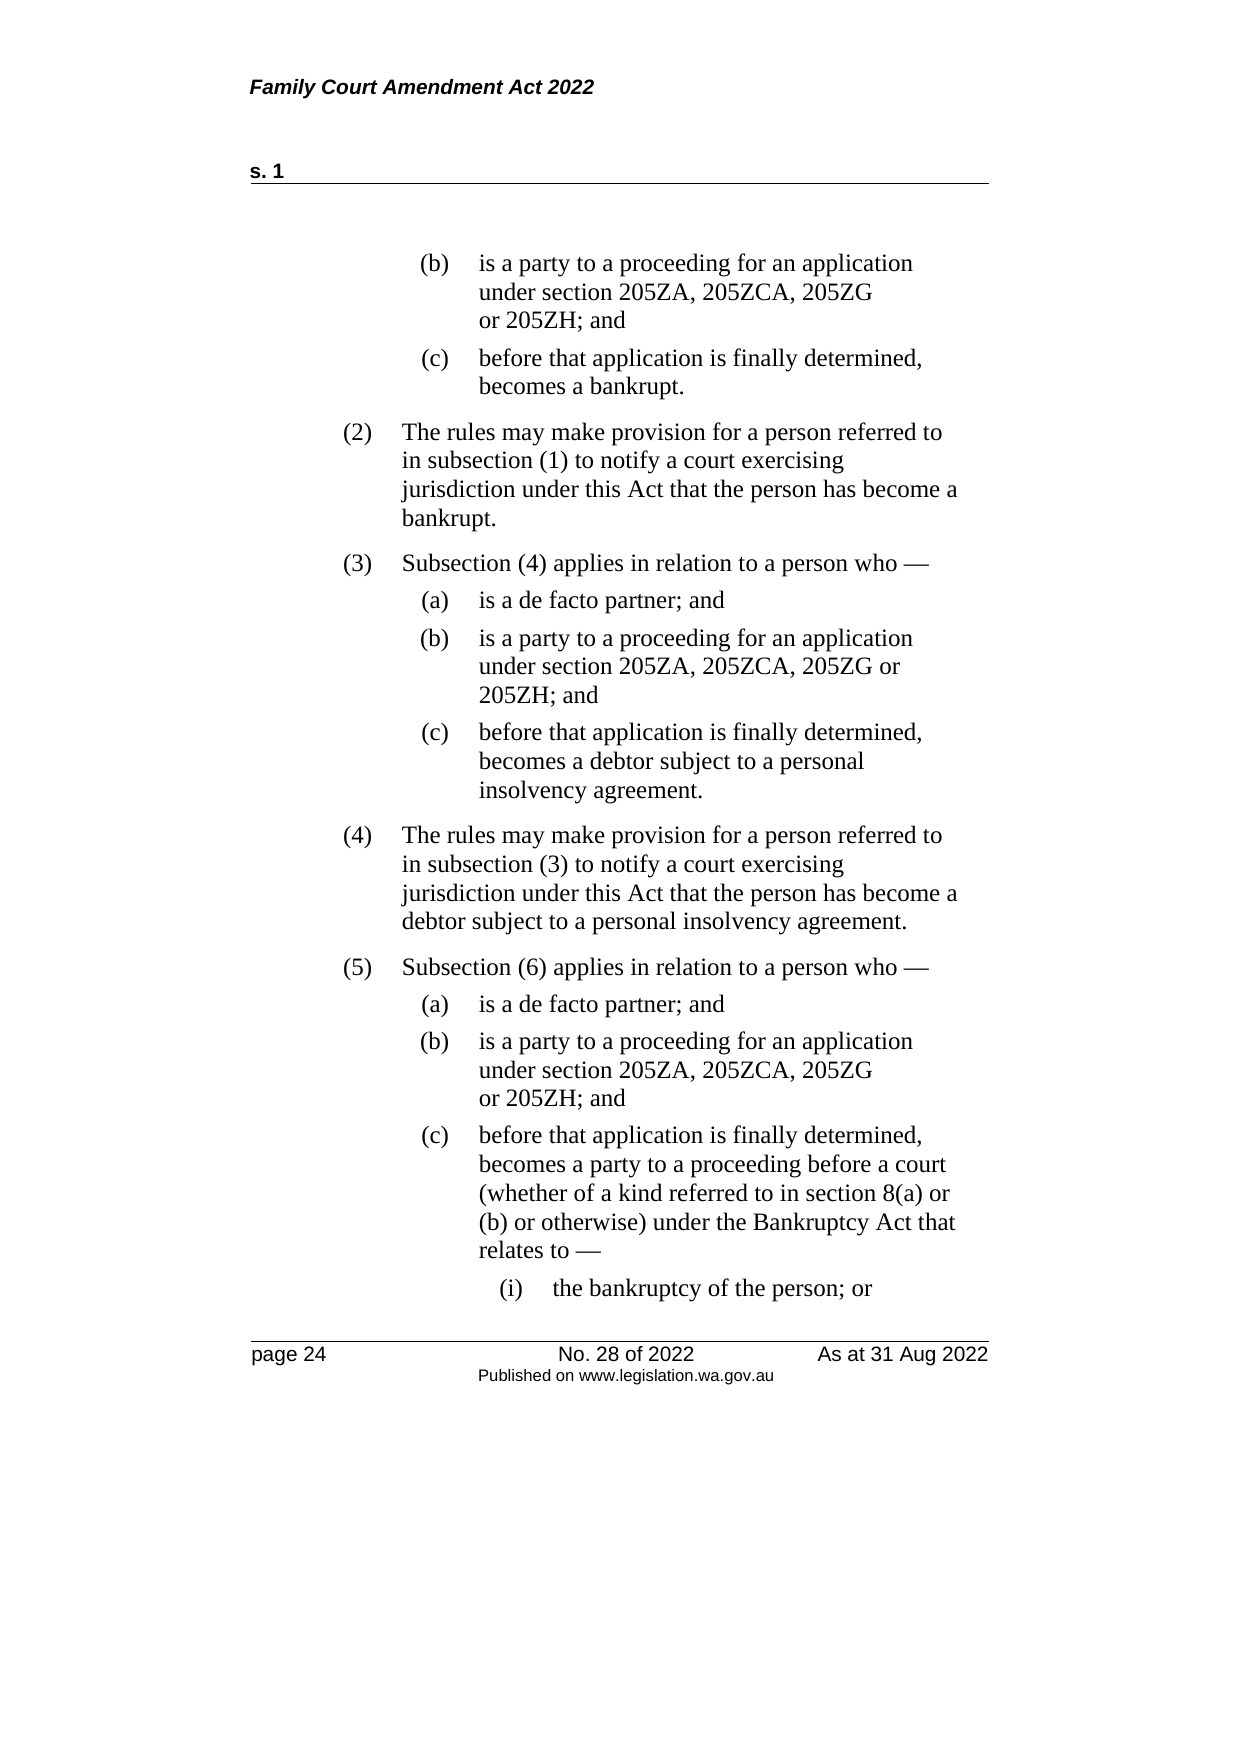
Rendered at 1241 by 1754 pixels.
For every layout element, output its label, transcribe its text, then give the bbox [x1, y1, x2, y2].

text (i) the bankruptcy of the person; or [464, 1273, 959, 1301]
text (c) before that application is finally determined, becomes a bankrupt. [390, 343, 959, 400]
text (3) Subsection (4) applies in relation to a person who — [313, 548, 959, 577]
text (c) before that application is finally determined, becomes a party to a proceeding before a court (whether of a kind referred to in section 8(a) or (b) or otherwise) under the Bankruptcy Act that relates to — [390, 1121, 959, 1264]
text (5) Subsection (6) applies in relation to a person who — [313, 952, 959, 981]
text (4) The rules may make provision for a person referred to in subsection (3) to notify a court exercising jurisdiction under this Act that the person has become a debtor subject to a personal insolvency agreement. [313, 820, 959, 935]
text (2) The rules may make provision for a person referred to in subsection (1) to notify a court exercising jurisdiction under this Act that the person has become a bankrupt. [313, 417, 959, 532]
text (a) is a de facto partner; and [390, 586, 959, 614]
text (b) is a party to a proceeding for an application under section 205ZA, 205ZCA, 205ZG or 205ZH; and [390, 1026, 959, 1112]
text (b) is a party to a proceeding for an application under section 205ZA, 205ZCA, 205ZG or 205ZH; and [390, 248, 959, 334]
text (c) before that application is finally determined, becomes a debtor subject to a personal insolvency agreement. [390, 717, 959, 803]
text (b) is a party to a proceeding for an application under section 205ZA, 205ZCA, 205ZG or 205ZH; and [390, 623, 959, 709]
text (a) is a de facto partner; and [390, 989, 959, 1018]
